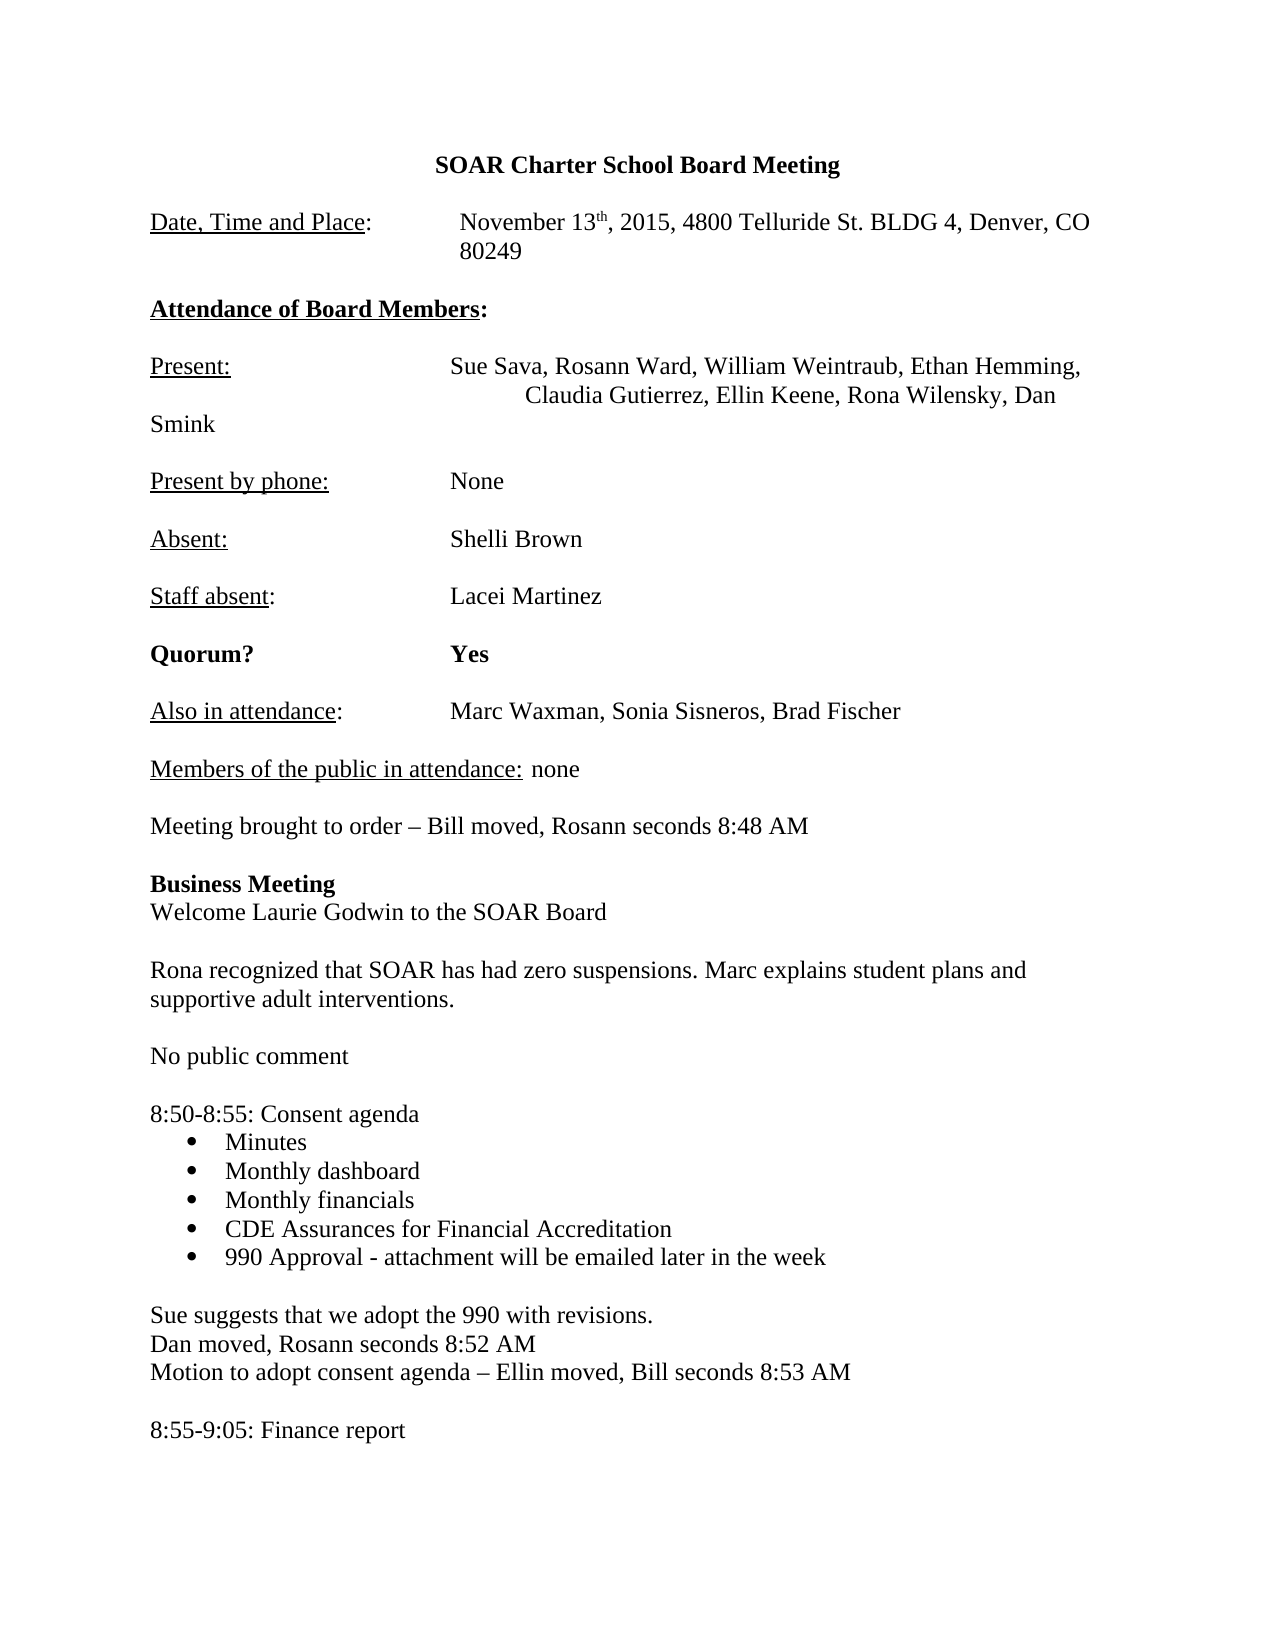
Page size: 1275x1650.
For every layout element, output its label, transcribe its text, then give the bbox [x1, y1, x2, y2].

text Attendance of Board Members: [150, 294, 1125, 322]
list Welcome Laurie Godwin to the SOAR Board [150, 897, 1125, 926]
text Date, Time and Place: November 13th, 2015, 4800 Telluride St. BLDG 4, Denver, CO 80249 [150, 207, 1125, 265]
text Quorum? Yes [150, 639, 1125, 667]
text Meeting brought to order – Bill moved, Rosann seconds 8:48 AM [150, 782, 1125, 840]
text Absent: Shelli Brown [150, 524, 1125, 552]
list CDE Assurances for Financial Accreditation [187, 1214, 1125, 1242]
text Present by phone: None [150, 466, 1125, 495]
list Minutes [187, 1127, 1125, 1156]
text Present: Sue Sava, Rosann Ward, William Weintraub, Ethan Hemming, Claudia Gutierrez, Ellin Keene, Rona Wilensky, Dan Smink [150, 351, 1125, 437]
text Sue suggests that we adopt the 990 with revisions. [150, 1300, 1125, 1329]
list Monthly financials [187, 1185, 1125, 1214]
list Rona recognized that SOAR has had zero suspensions. Marc explains student plans and supportive adult interventions. [150, 955, 1125, 1012]
list Monthly dashboard [187, 1156, 1125, 1185]
list 8:55-9:05: Finance report [150, 1415, 1125, 1444]
text Staff absent: Lacei Martinez [150, 581, 1125, 639]
text Motion to adopt consent agenda – Ellin moved, Bill seconds 8:53 AM [150, 1357, 1125, 1386]
text Business Meeting [150, 869, 1125, 897]
text Also in attendance: Marc Waxman, Sonia Sisneros, Brad Fischer [150, 696, 1125, 725]
list No public comment [150, 1041, 1125, 1070]
text Members of the public in attendance: none [150, 754, 1125, 782]
list 8:50-8:55: Consent agenda [150, 1099, 1125, 1127]
list 990 Approval - attachment will be emailed later in the week [187, 1242, 1125, 1271]
text SOAR Charter School Board Meeting [150, 150, 1125, 179]
text Dan moved, Rosann seconds 8:52 AM [150, 1329, 1125, 1357]
